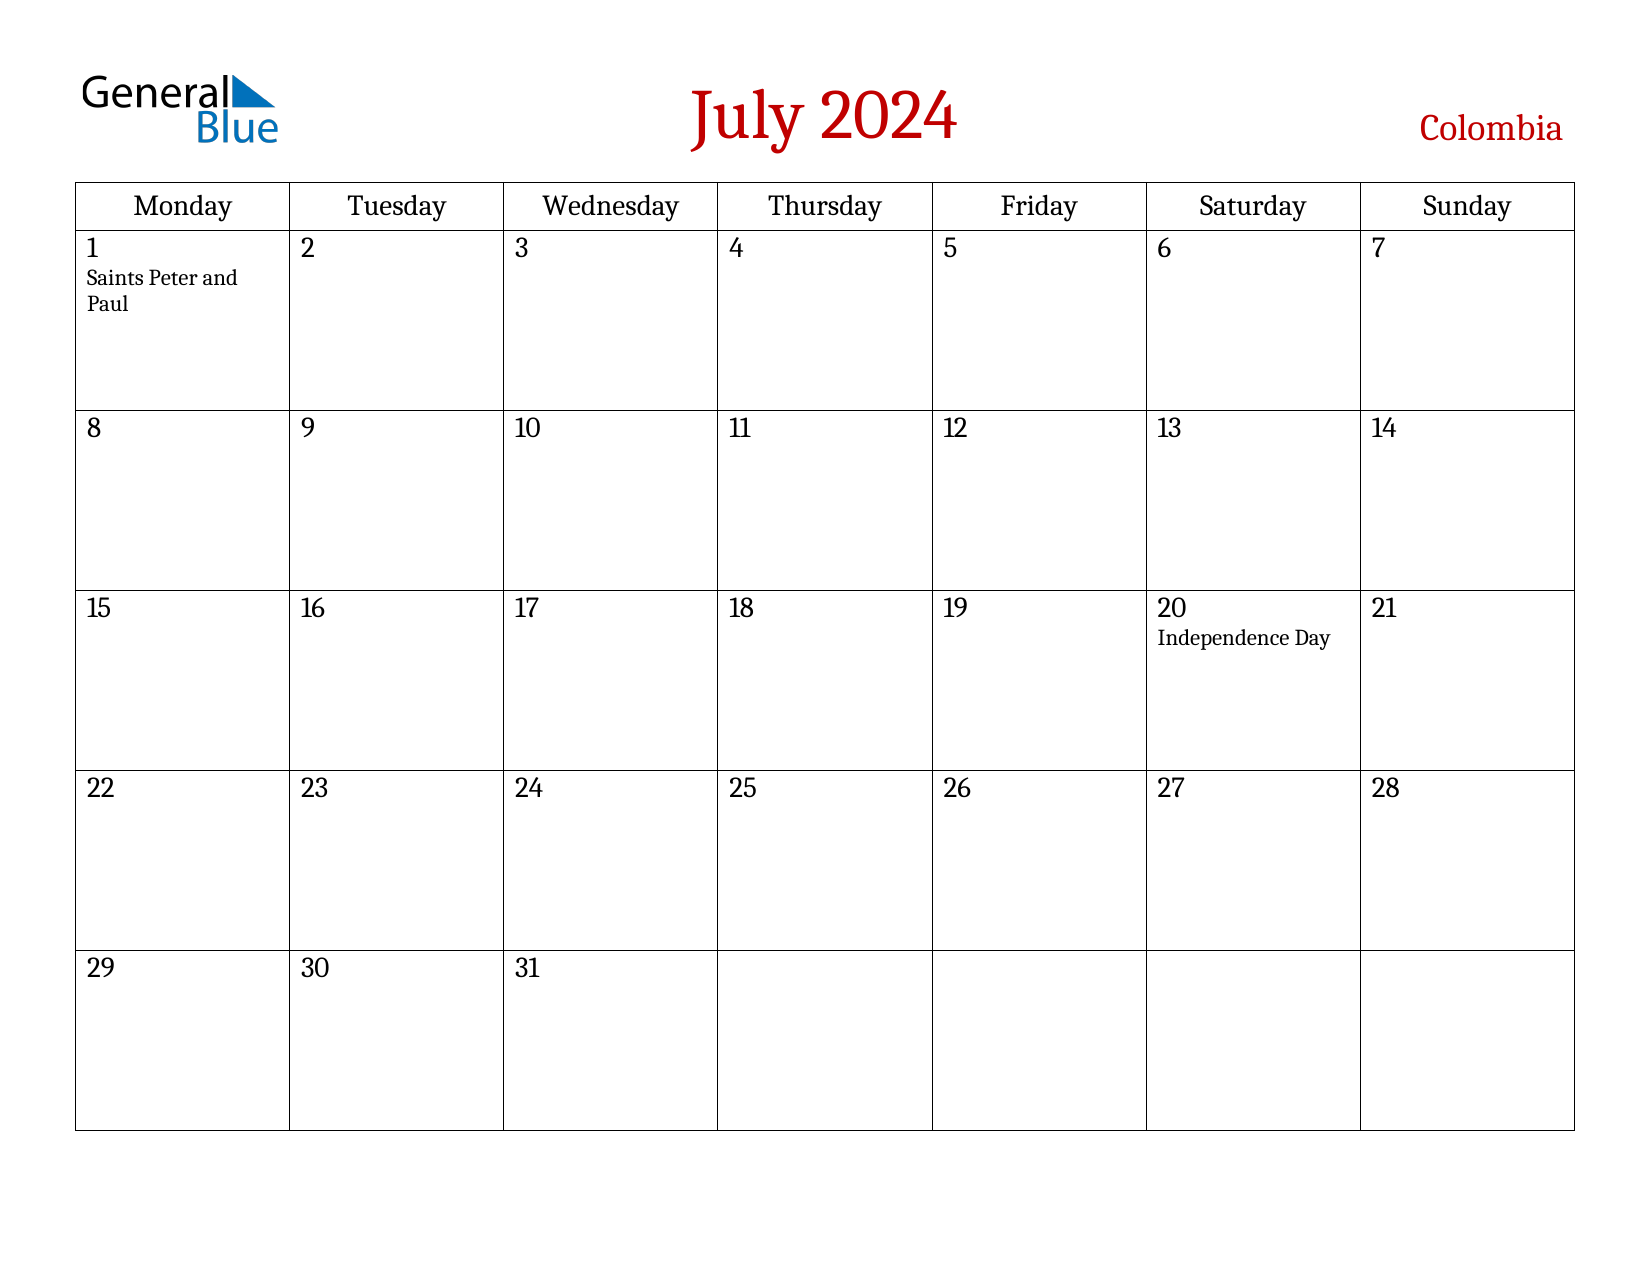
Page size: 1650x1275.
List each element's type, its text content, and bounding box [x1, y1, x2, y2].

table_cell Thursday [718, 183, 932, 230]
table_cell [76, 985, 289, 1130]
table_cell [504, 805, 717, 950]
table_cell [933, 985, 1146, 1130]
table_cell [718, 985, 932, 1130]
table_cell 17 [504, 591, 717, 625]
table_cell 27 [1147, 771, 1360, 805]
table_cell [718, 625, 932, 770]
table_cell [718, 265, 932, 410]
table_cell Monday [76, 183, 289, 230]
table_cell [504, 985, 717, 1130]
table_cell 7 [1361, 231, 1574, 264]
table_cell 31 [504, 951, 717, 985]
table_cell 14 [1361, 411, 1574, 444]
table_cell [1361, 265, 1574, 410]
table_header July 2024 [504, 75, 1146, 182]
table_cell [1361, 445, 1574, 590]
table_cell 23 [290, 771, 503, 805]
table_cell 25 [718, 771, 932, 805]
table_cell 9 [290, 411, 503, 444]
table_cell 21 [1361, 591, 1574, 625]
table_cell 20 [1147, 591, 1360, 625]
table_cell 24 [504, 771, 717, 805]
table_cell 11 [718, 411, 932, 444]
table_cell [718, 951, 932, 985]
table_cell 13 [1147, 411, 1360, 444]
table_cell 3 [504, 231, 717, 264]
table_cell [933, 625, 1146, 770]
table_cell [1147, 445, 1360, 590]
table_cell Independence Day [1147, 625, 1360, 770]
table_cell [718, 445, 932, 590]
table_cell 30 [290, 951, 503, 985]
table_cell 5 [933, 231, 1146, 264]
table_cell [933, 805, 1146, 950]
table_cell 4 [718, 231, 932, 264]
table_cell [1361, 985, 1574, 1130]
table_cell [76, 445, 289, 590]
table_cell 10 [504, 411, 717, 444]
table_cell 26 [933, 771, 1146, 805]
table_cell [290, 445, 503, 590]
table_cell [1361, 805, 1574, 950]
table_cell Wednesday [504, 183, 717, 230]
table_cell [933, 445, 1146, 590]
picture [82, 75, 278, 143]
table_cell [1147, 951, 1360, 985]
table_cell [933, 265, 1146, 410]
table_header [76, 75, 503, 182]
table_cell [1361, 625, 1574, 770]
table_cell [290, 805, 503, 950]
table_cell 1 [76, 231, 289, 264]
table_cell 19 [933, 591, 1146, 625]
table_cell [504, 445, 717, 590]
table_cell 16 [290, 591, 503, 625]
table_cell [290, 265, 503, 410]
table_cell [1361, 951, 1574, 985]
table_cell [718, 805, 932, 950]
table_cell 8 [76, 411, 289, 444]
table_header Colombia [1146, 75, 1574, 182]
table_cell Sunday [1361, 183, 1574, 230]
table_cell [1147, 805, 1360, 950]
table_cell 18 [718, 591, 932, 625]
table_cell Tuesday [290, 183, 503, 230]
table_cell Saints Peter and Paul [76, 265, 289, 410]
table_cell [1147, 265, 1360, 410]
table_cell [504, 265, 717, 410]
table_cell [933, 951, 1146, 985]
table_cell Saturday [1147, 183, 1360, 230]
table_cell [290, 985, 503, 1130]
table_cell 28 [1361, 771, 1574, 805]
table_cell 22 [76, 771, 289, 805]
table_cell [76, 625, 289, 770]
table_cell [290, 625, 503, 770]
table_cell [1147, 985, 1360, 1130]
table_cell 15 [76, 591, 289, 625]
table_cell 12 [933, 411, 1146, 444]
table_cell [504, 625, 717, 770]
table_cell Friday [933, 183, 1146, 230]
table_cell 6 [1147, 231, 1360, 264]
table_cell [76, 805, 289, 950]
table_cell 2 [290, 231, 503, 264]
table_cell 29 [76, 951, 289, 985]
